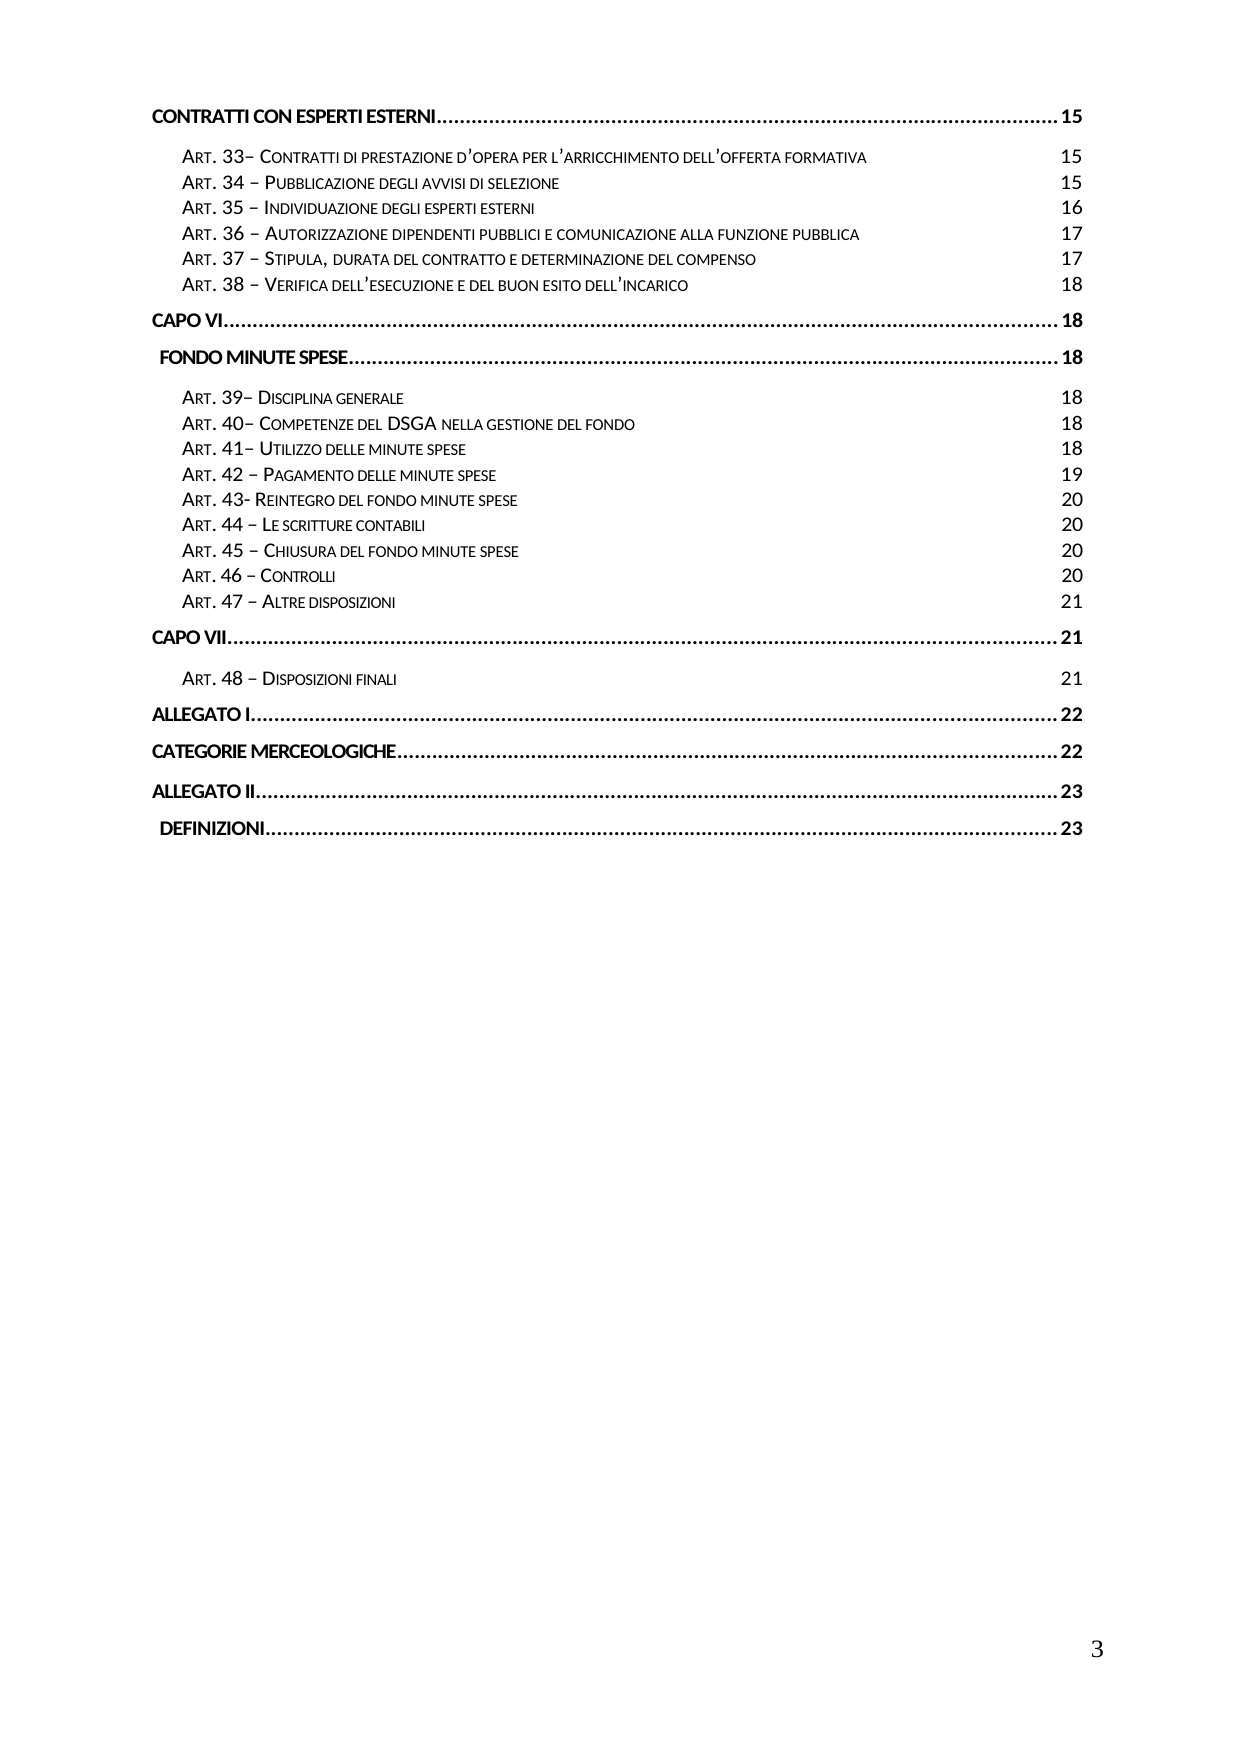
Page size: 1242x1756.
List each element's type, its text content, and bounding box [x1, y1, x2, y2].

text FONDO MINUTE SPESE 18 [159, 344, 1096, 369]
text ART. 46 – CONTROLLI 20 [182, 562, 1096, 588]
text ART. 41– UTILIZZO DELLE MINUTE SPESE 18 [182, 435, 1096, 461]
text DEFINIZIONI 23 [159, 815, 1096, 841]
text ART. 40– COMPETENZE DEL DSGA NELLA GESTIONE DEL FONDO 18 [182, 410, 1096, 435]
text ALLEGATO II 23 [152, 779, 1096, 804]
text ART. 44 – LE SCRITTURE CONTABILI 20 [182, 512, 1096, 537]
text ART. 39– DISCIPLINA GENERALE 18 [182, 384, 1096, 410]
text ART. 45 – CHIUSURA DEL FONDO MINUTE SPESE 20 [182, 537, 1096, 562]
text CAPO VII 21 [152, 624, 1096, 650]
text ART. 43- REINTEGRO DEL FONDO MINUTE SPESE 20 [182, 486, 1096, 512]
text ART. 38 – VERIFICA DELL’ESECUZIONE E DEL BUON ESITO DELL’INCARICO 18 [182, 271, 1096, 296]
text ALLEGATO I 22 [152, 702, 1096, 727]
text ART. 35 – INDIVIDUAZIONE DEGLI ESPERTI ESTERNI 16 [182, 194, 1096, 220]
text ART. 47 – ALTRE DISPOSIZIONI 21 [182, 588, 1096, 613]
text ART. 37 – STIPULA, DURATA DEL CONTRATTO E DETERMINAZIONE DEL COMPENSO 17 [182, 245, 1096, 271]
text CAPO VI 18 [152, 307, 1096, 333]
text ART. 42 – PAGAMENTO DELLE MINUTE SPESE 19 [182, 461, 1096, 486]
text CONTRATTI CON ESPERTI ESTERNI 15 [152, 103, 1096, 129]
text ART. 36 – AUTORIZZAZIONE DIPENDENTI PUBBLICI E COMUNICAZIONE ALLA FUNZIONE PUBBLICA 17 [182, 220, 1096, 245]
text ART. 34 – PUBBLICAZIONE DEGLI AVVISI DI SELEZIONE 15 [182, 169, 1096, 194]
text CATEGORIE MERCEOLOGICHE 22 [152, 738, 1096, 764]
text ART. 48 – DISPOSIZIONI FINALI 21 [182, 665, 1096, 690]
text ART. 33– CONTRATTI DI PRESTAZIONE D’OPERA PER L’ARRICCHIMENTO DELL’OFFERTA FORMATIVA 15 [182, 144, 1096, 169]
